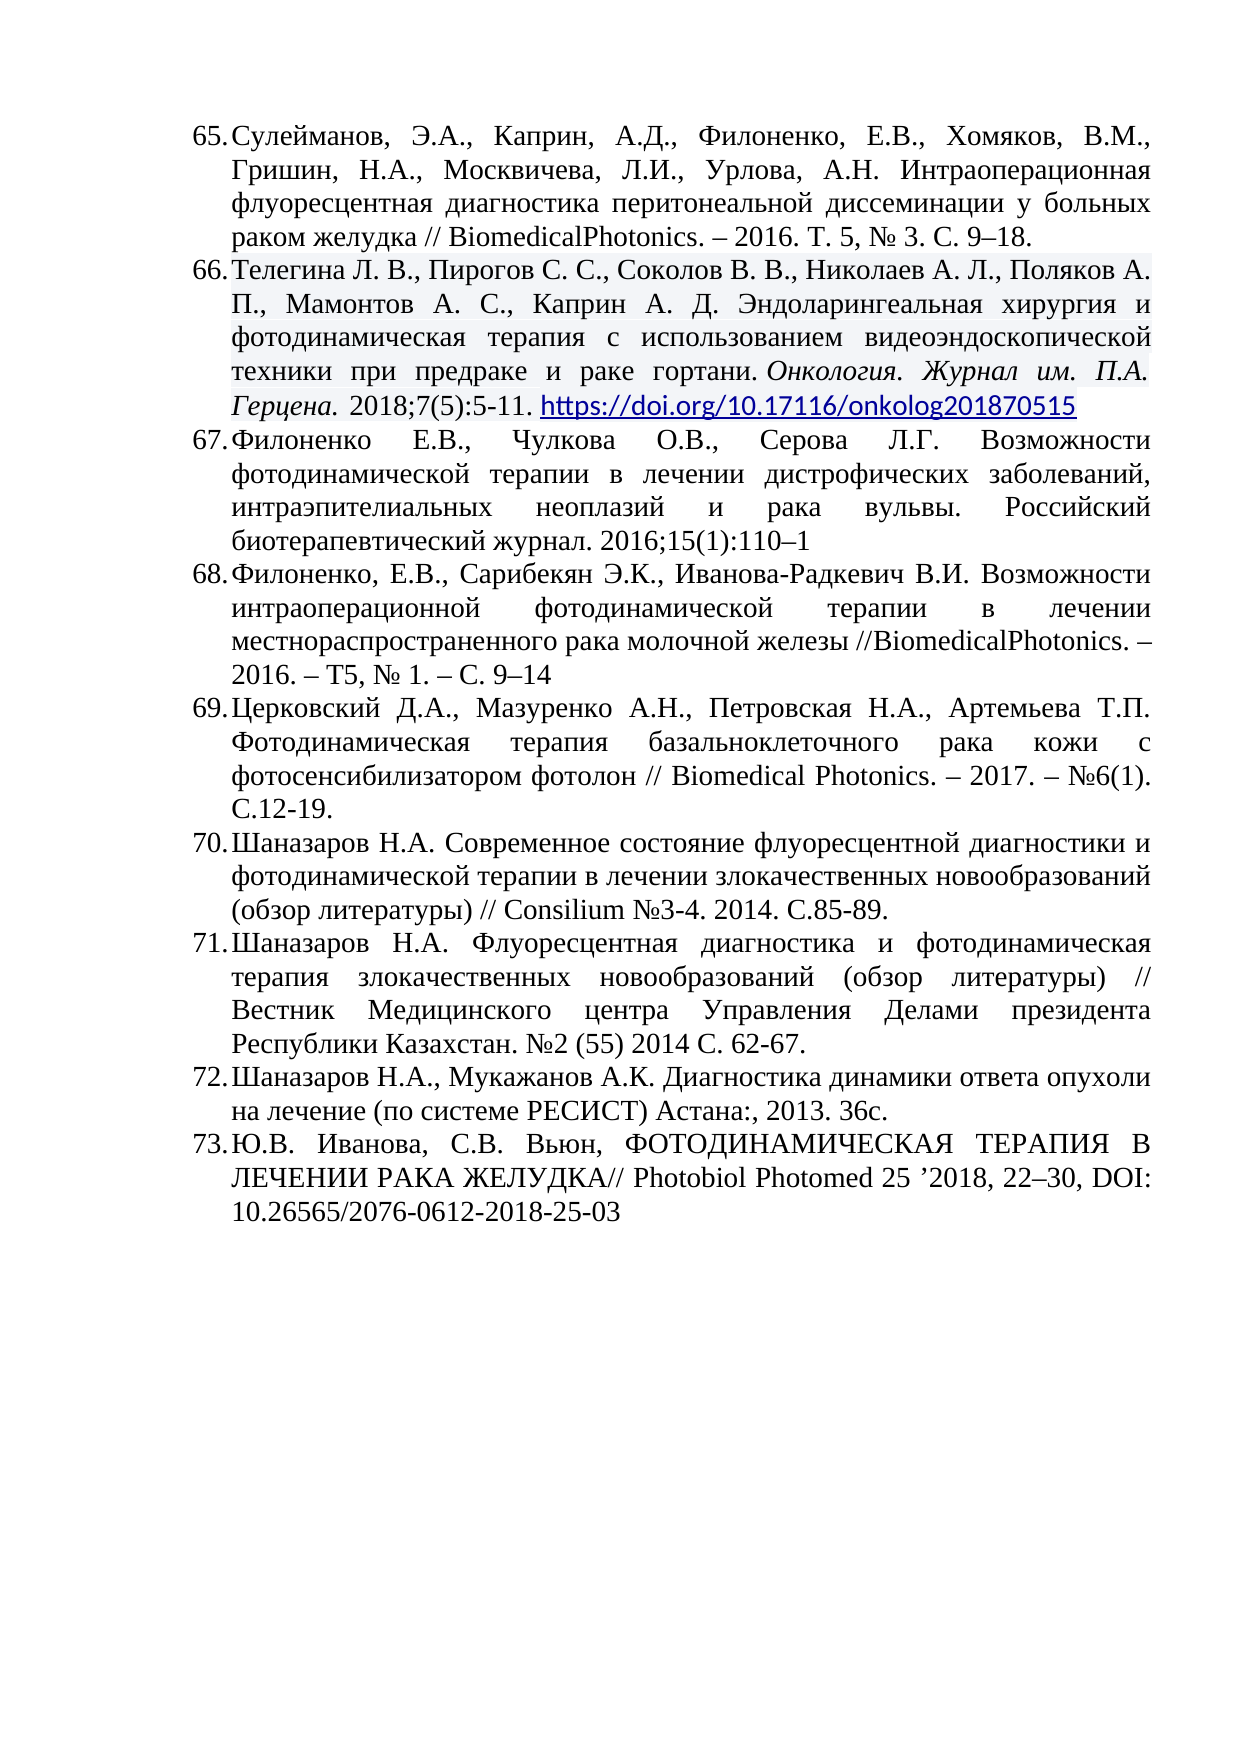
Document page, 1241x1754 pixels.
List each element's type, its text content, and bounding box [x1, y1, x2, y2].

list Церковский Д.А., Мазуренко А.Н., Петровская Н.А., Артемьева Т.П. Фотодинамическая терапия базальноклеточного рака кожи с фотосенсибилизатором фотолон // Biomedical Photonics. – 2017. – №6(1). С.12-19. [192, 691, 1152, 825]
list Шаназаров Н.А. Современное состояние флуоресцентной диагностики и фотодинамической терапии в лечении злокачественных новообразований (обзор литературы) // Consilium №3-4. 2014. С.85-89. [192, 825, 1152, 925]
list Шаназаров Н.А., Мукажанов А.К. Диагностика динамики ответа опухоли на лечение (по системе РЕСИСТ) Астана:, 2013. 36с. [192, 1059, 1152, 1127]
list Шаназаров Н.А. Флуоресцентная диагностика и фотодинамическая терапия злокачественных новообразований (обзор литературы) // Вестник Медицинского центра Управления Делами президента Республики Казахстан. №2 (55) 2014 С. 62-67. [192, 925, 1152, 1059]
list Ю.В. Иванова, С.В. Вьюн, ФОТОДИНАМИЧЕСКАЯ ТЕРАПИЯ В ЛЕЧЕНИИ РАКА ЖЕЛУДКА// Photobiol Photomed 25 ’2018, 22–30, DOI: 10.26565/2076-0612-2018-25-03 [192, 1127, 1152, 1227]
list Филоненко Е.В., Чулкова О.В., Серова Л.Г. Возможности фотодинамической терапии в лечении дистрофических заболеваний, интраэпителиальных неоплазий и рака вульвы. Российский биотерапевтический журнал. 2016;15(1):110–1 [192, 422, 1152, 556]
list Филоненко, Е.В., Сарибекян Э.К., Иванова-Радкевич В.И. Возможности интраоперационной фотодинамической терапии в лечении местнораспространенного рака молочной железы //BiomedicalPhotonics. – 2016. – Т5, № 1. – С. 9–14 [192, 556, 1152, 691]
list Сулейманов, Э.А., Каприн, А.Д., Филоненко, Е.В., Хомяков, В.М., Гришин, Н.А., Москвичева, Л.И., Урлова, А.Н. Интраоперационная флуоресцентная диагностика перитонеальной диссеминации у больных раком желудка // BiomedicalPhotonics. – 2016. Т. 5, № 3. С. 9–18. [192, 118, 1152, 252]
list Телегина Л. В., Пирогов С. С., Соколов В. В., Николаев А. Л., Поляков А. П., Мамонтов А. С., Каприн А. Д. Эндоларингеальная хирургия и фотодинамическая терапия с использованием видеоэндоскопической техники при предраке и раке гортани. Онкология. Журнал им. П.А. Герцена. 2018;7(5):5-11. https://doi.org/10.17116/onkolog201870515 [192, 252, 1152, 422]
